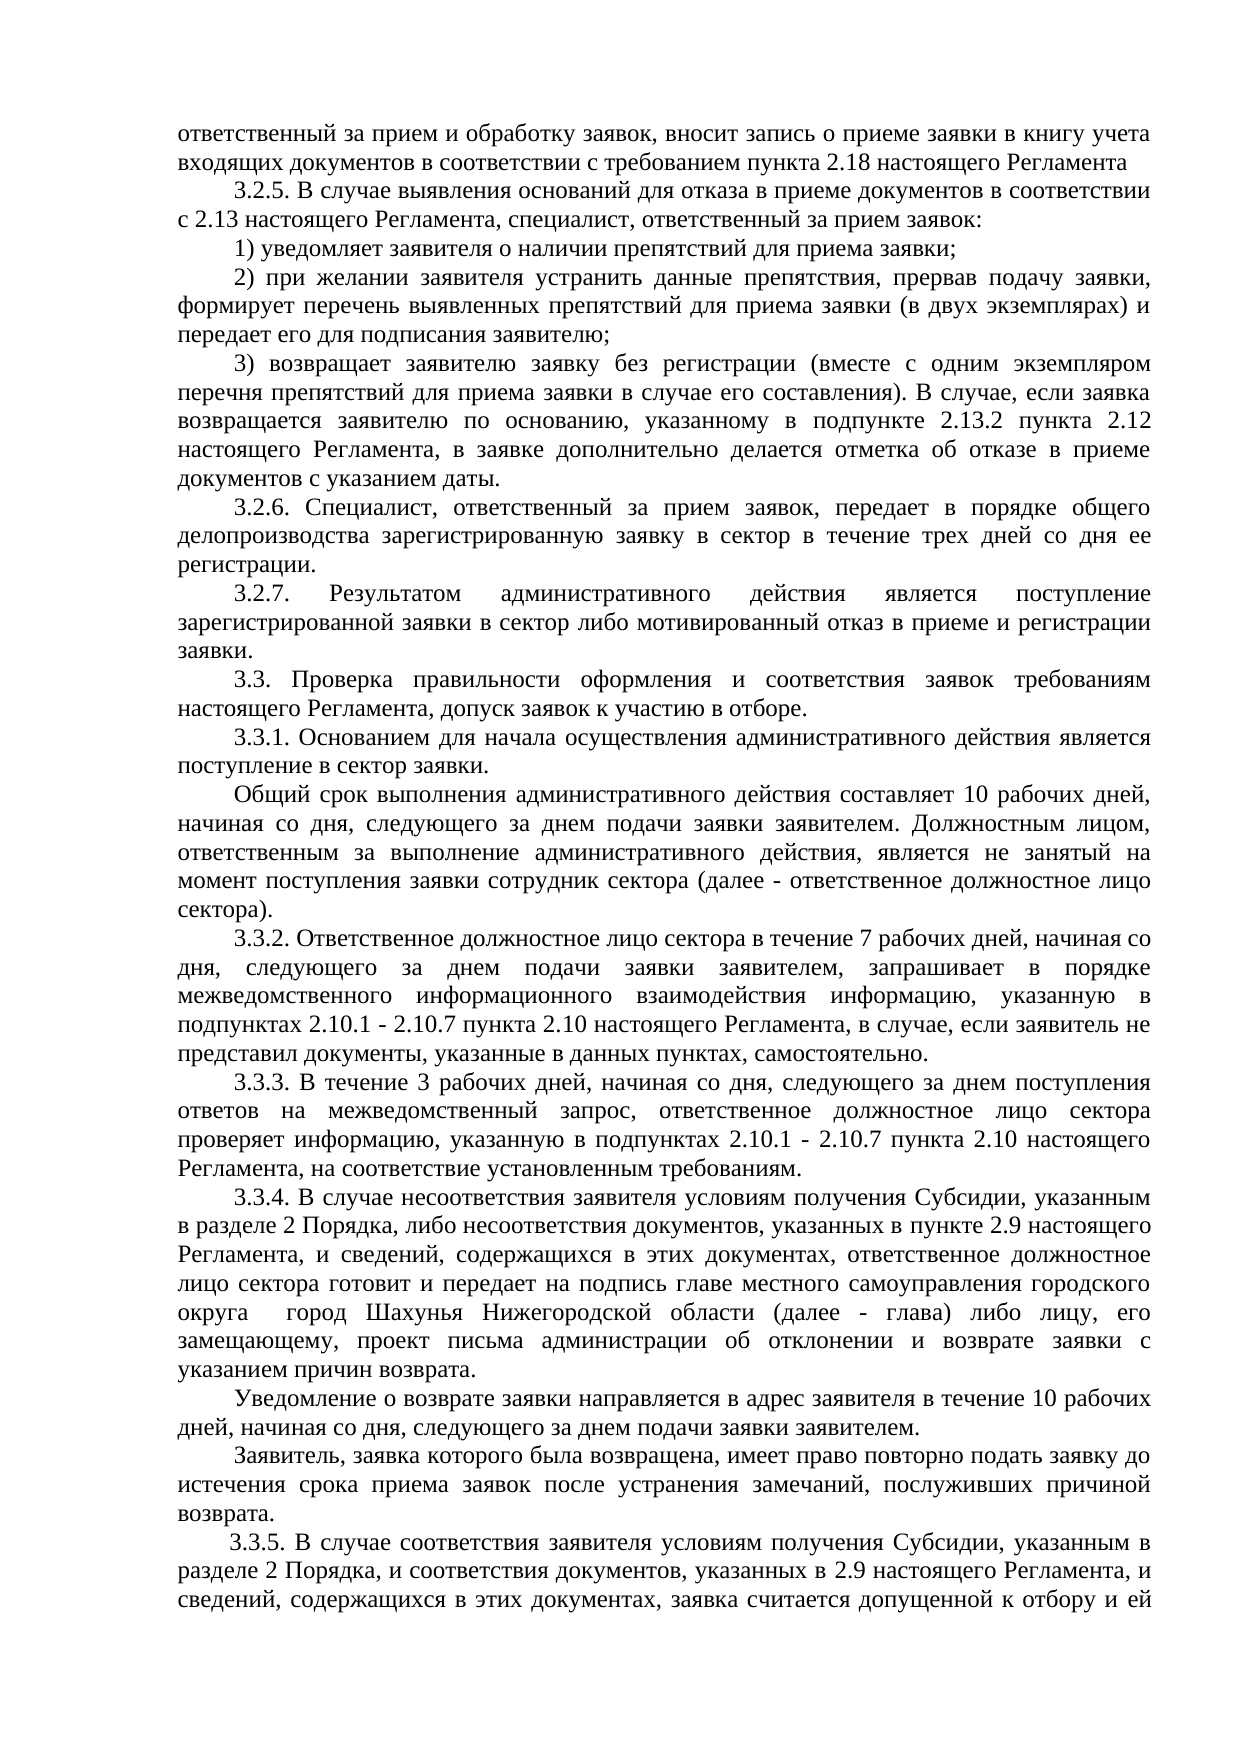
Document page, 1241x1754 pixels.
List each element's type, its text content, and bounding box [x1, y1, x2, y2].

text 3.2.5. В случае выявления оснований для отказа в приеме документов в соответствии с 2.13 настоящего Регламента, специалист, ответственный за прием заявок: [177, 176, 1152, 233]
text 3.3. Проверка правильности оформления и соответствия заявок требованиям настоящего Регламента, допуск заявок к участию в отборе. [177, 664, 1152, 722]
text 1) уведомляет заявителя о наличии препятствий для приема заявки; [177, 233, 1152, 262]
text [177, 1527, 1152, 1613]
text 3.3.1. Основанием для начала осуществления административного действия является поступление в сектор заявки. [177, 722, 1152, 779]
text 3.3.4. В случае несоответствия заявителя условиям получения Субсидии, указанным в разделе 2 Порядка, либо несоответствия документов, указанных в пункте 2.9 настоящего Регламента, и сведений, содержащихся в этих документах, ответственное должностное лицо сектора готовит и передает на подпись главе местного самоуправления городского округа город Шахунья Нижегородской области (далее - глава) либо лицу, его замещающему, проект письма администрации об отклонении и возврате заявки с указанием причин возврата. [177, 1182, 1152, 1383]
text Общий срок выполнения административного действия составляет 10 рабочих дней, начиная со дня, следующего за днем подачи заявки заявителем. Должностным лицом, ответственным за выполнение административного действия, является не занятый на момент поступления заявки сотрудник сектора (далее - ответственное должностное лицо сектора). [177, 779, 1152, 923]
text 3) возвращает заявителю заявку без регистрации (вместе с одним экземпляром перечня препятствий для приема заявки в случае его составления). В случае, если заявка возвращается заявителю по основанию, указанному в подпункте 2.13.2 пункта 2.12 настоящего Регламента, в заявке дополнительно делается отметка об отказе в приеме документов с указанием даты. [177, 348, 1152, 492]
text Заявитель, заявка которого была возвращена, имеет право повторно подать заявку до истечения срока приема заявок после устранения замечаний, послуживших причиной возврата. [177, 1441, 1152, 1527]
text 3.2.7. Результатом административного действия является поступление зарегистрированной заявки в сектор либо мотивированный отказ в приеме и регистрации заявки. [177, 578, 1152, 664]
text 2) при желании заявителя устранить данные препятствия, прервав подачу заявки, формирует перечень выявленных препятствий для приема заявки (в двух экземплярах) и передает его для подписания заявителю; [177, 262, 1152, 348]
text 3.2.6. Специалист, ответственный за прием заявок, передает в порядке общего делопроизводства зарегистрированную заявку в сектор в течение трех дней со дня ее регистрации. [177, 492, 1152, 578]
text 3.3.2. Ответственное должностное лицо сектора в течение 7 рабочих дней, начиная со дня, следующего за днем подачи заявки заявителем, запрашивает в порядке межведомственного информационного взаимодействия информацию, указанную в подпунктах 2.10.1 - 2.10.7 пункта 2.10 настоящего Регламента, в случае, если заявитель не представил документы, указанные в данных пунктах, самостоятельно. [177, 923, 1152, 1067]
text 3.3.3. В течение 3 рабочих дней, начиная со дня, следующего за днем поступления ответов на межведомственный запрос, ответственное должностное лицо сектора проверяет информацию, указанную в подпунктах 2.10.1 - 2.10.7 пункта 2.10 настоящего Регламента, на соответствие установленным требованиям. [177, 1067, 1152, 1182]
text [177, 118, 1152, 176]
text Уведомление о возврате заявки направляется в адрес заявителя в течение 10 рабочих дней, начиная со дня, следующего за днем подачи заявки заявителем. [177, 1383, 1152, 1441]
